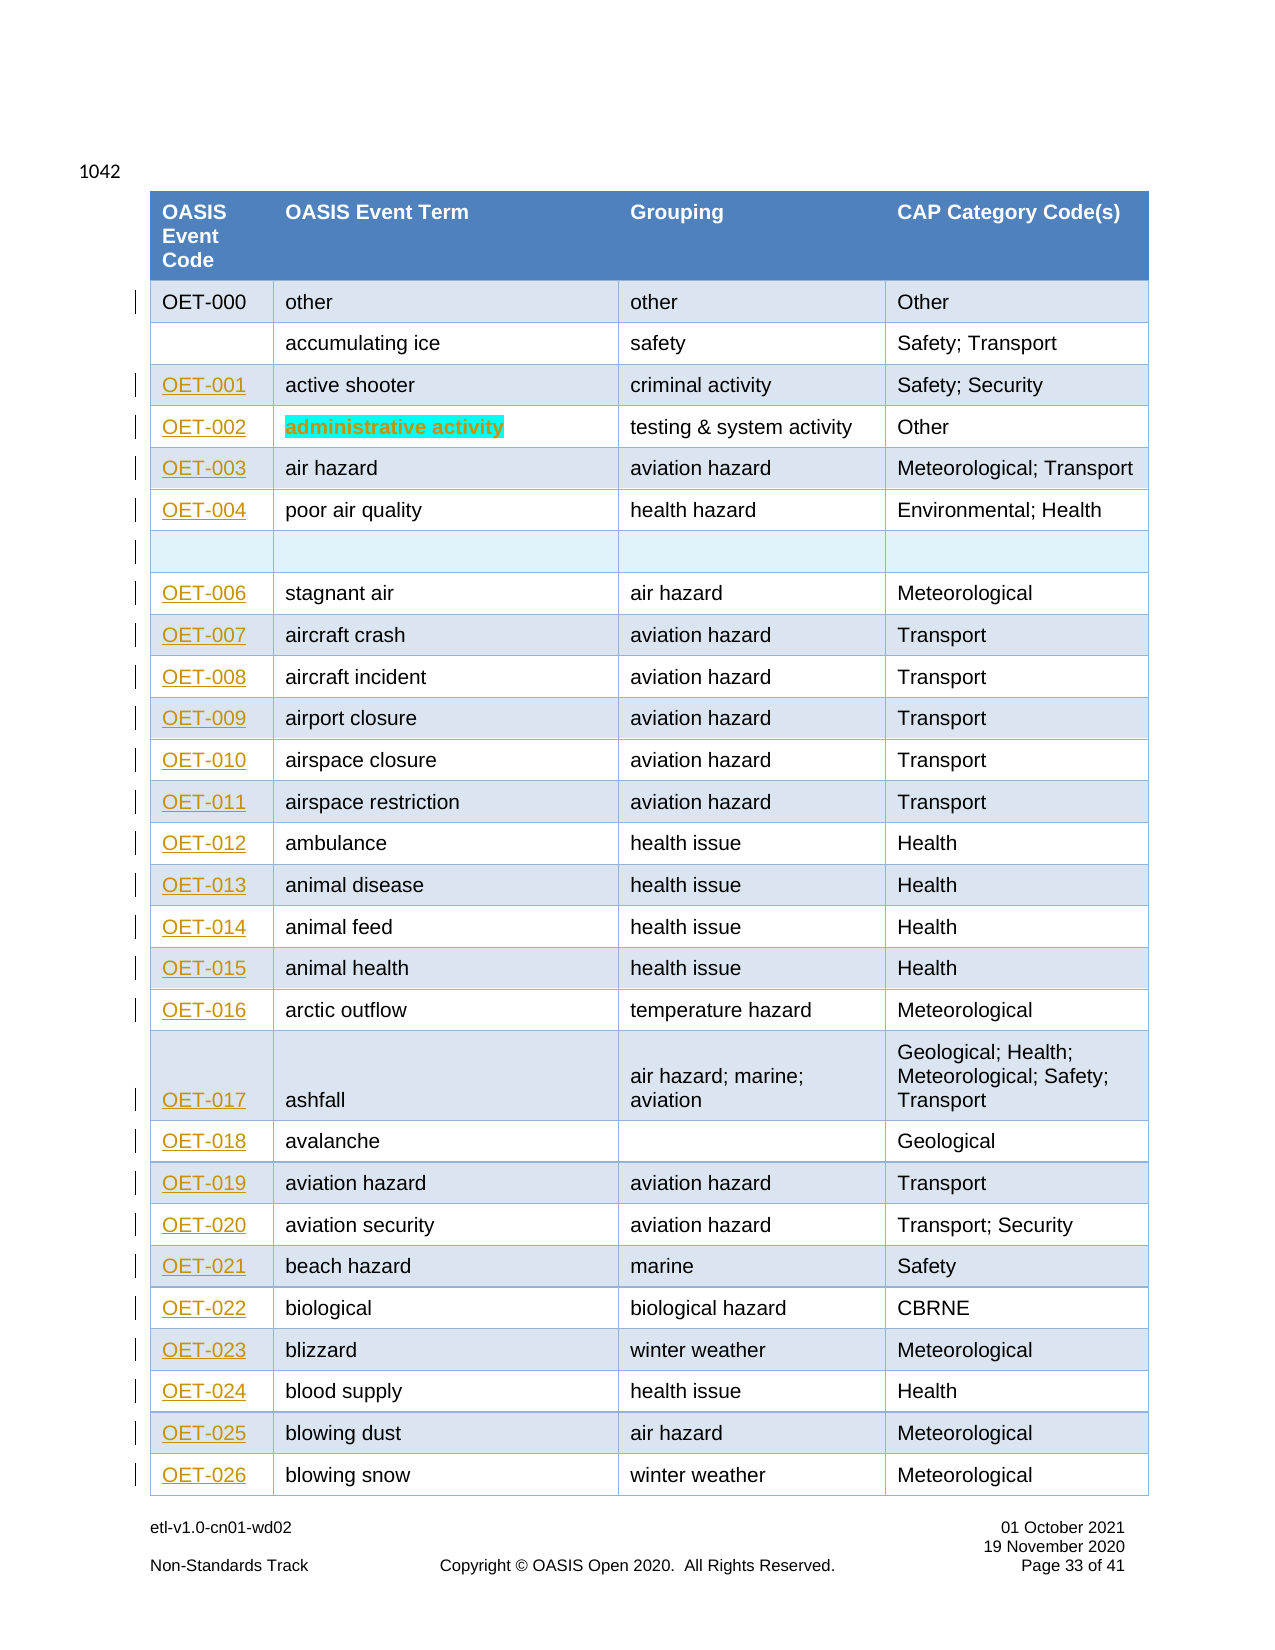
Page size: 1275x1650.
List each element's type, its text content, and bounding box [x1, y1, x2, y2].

table_cell Meteorological; Transport [886, 448, 1148, 488]
table_cell Health [886, 1371, 1148, 1411]
table_cell OET-000 [151, 281, 273, 322]
table_cell Meteorological [886, 1329, 1148, 1370]
table_cell Transport [886, 656, 1148, 697]
table_cell arctic outflow [274, 990, 618, 1030]
table_cell temperature hazard [619, 990, 885, 1030]
table_cell [151, 573, 273, 613]
table_cell [151, 865, 273, 905]
table_cell [151, 990, 273, 1030]
table_header OASIS Event Code [151, 192, 273, 280]
table_cell [151, 406, 273, 447]
table_cell air hazard [619, 573, 885, 613]
table_cell winter weather [619, 1454, 885, 1495]
table_cell health issue [619, 1371, 885, 1411]
table_cell [151, 1121, 273, 1161]
table_cell Transport [886, 698, 1148, 738]
table_cell Health [886, 865, 1148, 905]
table_cell Health [886, 823, 1148, 863]
table_cell CBRNE [886, 1288, 1148, 1328]
table_cell avalanche [274, 1121, 618, 1161]
table_cell Geological [886, 1121, 1148, 1161]
table_cell [619, 1121, 885, 1161]
table_cell blowing snow [274, 1454, 618, 1495]
table_cell animal feed [274, 906, 618, 947]
table_cell [151, 740, 273, 780]
table_cell criminal activity [619, 365, 885, 405]
table_cell Environmental; Health [886, 490, 1148, 530]
table_cell Safety; Transport [886, 323, 1148, 363]
table_cell Transport; Security [886, 1204, 1148, 1245]
table_cell [151, 948, 273, 988]
table_cell stagnant air [274, 573, 618, 613]
table_cell other [619, 281, 885, 322]
table_cell air hazard [274, 448, 618, 488]
table_cell Other [886, 406, 1148, 447]
table_cell [151, 615, 273, 655]
table_cell marine [619, 1246, 885, 1286]
table_cell poor air quality [274, 490, 618, 530]
table_cell [151, 323, 273, 363]
table_header CAP Category Code(s) [886, 192, 1148, 280]
table_cell [151, 1031, 273, 1120]
table_cell accumulating ice [274, 323, 618, 363]
table_cell [151, 823, 273, 863]
table_cell aviation hazard [619, 781, 885, 822]
table_cell [151, 698, 273, 738]
table_cell animal health [274, 948, 618, 988]
table_cell active shooter [274, 365, 618, 405]
table_cell Transport [886, 615, 1148, 655]
table_cell airport closure [274, 698, 618, 738]
table_cell Health [886, 948, 1148, 988]
table_cell [151, 1204, 273, 1245]
table_cell aviation hazard [274, 1163, 618, 1203]
table_cell Safety [886, 1246, 1148, 1286]
table_cell [151, 906, 273, 947]
table_cell animal disease [274, 865, 618, 905]
table_cell [151, 1371, 273, 1411]
table_cell Health [886, 906, 1148, 947]
table_cell aviation hazard [619, 740, 885, 780]
table_cell [151, 490, 273, 530]
table_cell aviation hazard [619, 448, 885, 488]
table_cell blizzard [274, 1329, 618, 1370]
table_cell ambulance [274, 823, 618, 863]
table_cell aviation hazard [619, 1204, 885, 1245]
table_cell aviation security [274, 1204, 618, 1245]
table_cell airspace restriction [274, 781, 618, 822]
table_cell air hazard; marine; aviation [619, 1031, 885, 1120]
table_cell [151, 1329, 273, 1370]
table_cell biological [274, 1288, 618, 1328]
table_cell [151, 1454, 273, 1495]
table_cell winter weather [619, 1329, 885, 1370]
table_cell blowing dust [274, 1413, 618, 1453]
table_cell Other [886, 281, 1148, 322]
table_cell safety [619, 323, 885, 363]
table_cell airspace closure [274, 740, 618, 780]
table_cell beach hazard [274, 1246, 618, 1286]
table_cell health issue [619, 948, 885, 988]
table_cell [151, 1246, 273, 1286]
table_cell aircraft incident [274, 656, 618, 697]
table_cell ashfall [274, 1031, 618, 1120]
table_cell health issue [619, 906, 885, 947]
table_cell Transport [886, 740, 1148, 780]
table_cell health issue [619, 865, 885, 905]
table_cell aviation hazard [619, 1163, 885, 1203]
table_cell [151, 1288, 273, 1328]
table_cell health issue [619, 823, 885, 863]
table_cell [151, 448, 273, 488]
table_cell Safety; Security [886, 365, 1148, 405]
table_cell testing & system activity [619, 406, 885, 447]
table_cell Transport [886, 781, 1148, 822]
table_cell Meteorological [886, 573, 1148, 613]
table_cell Geological; Health; Meteorological; Safety; Transport [886, 1031, 1148, 1120]
table_cell other [274, 281, 618, 322]
table_cell health hazard [619, 490, 885, 530]
table_cell aircraft crash [274, 615, 618, 655]
table_cell [151, 1413, 273, 1453]
table_cell [151, 781, 273, 822]
table_cell aviation hazard [619, 615, 885, 655]
table_cell [151, 656, 273, 697]
table_cell Meteorological [886, 990, 1148, 1030]
table_cell [151, 1163, 273, 1203]
table_header Grouping [619, 192, 885, 280]
table_cell blood supply [274, 1371, 618, 1411]
table_header OASIS Event Term [274, 192, 618, 280]
table_cell biological hazard [619, 1288, 885, 1328]
table_cell administrative activity [274, 406, 618, 447]
table_cell aviation hazard [619, 656, 885, 697]
table_cell aviation hazard [619, 698, 885, 738]
table_cell Transport [886, 1163, 1148, 1203]
table_cell Meteorological [886, 1454, 1148, 1495]
table_cell [151, 365, 273, 405]
table_cell Meteorological [886, 1413, 1148, 1453]
table_cell air hazard [619, 1413, 885, 1453]
